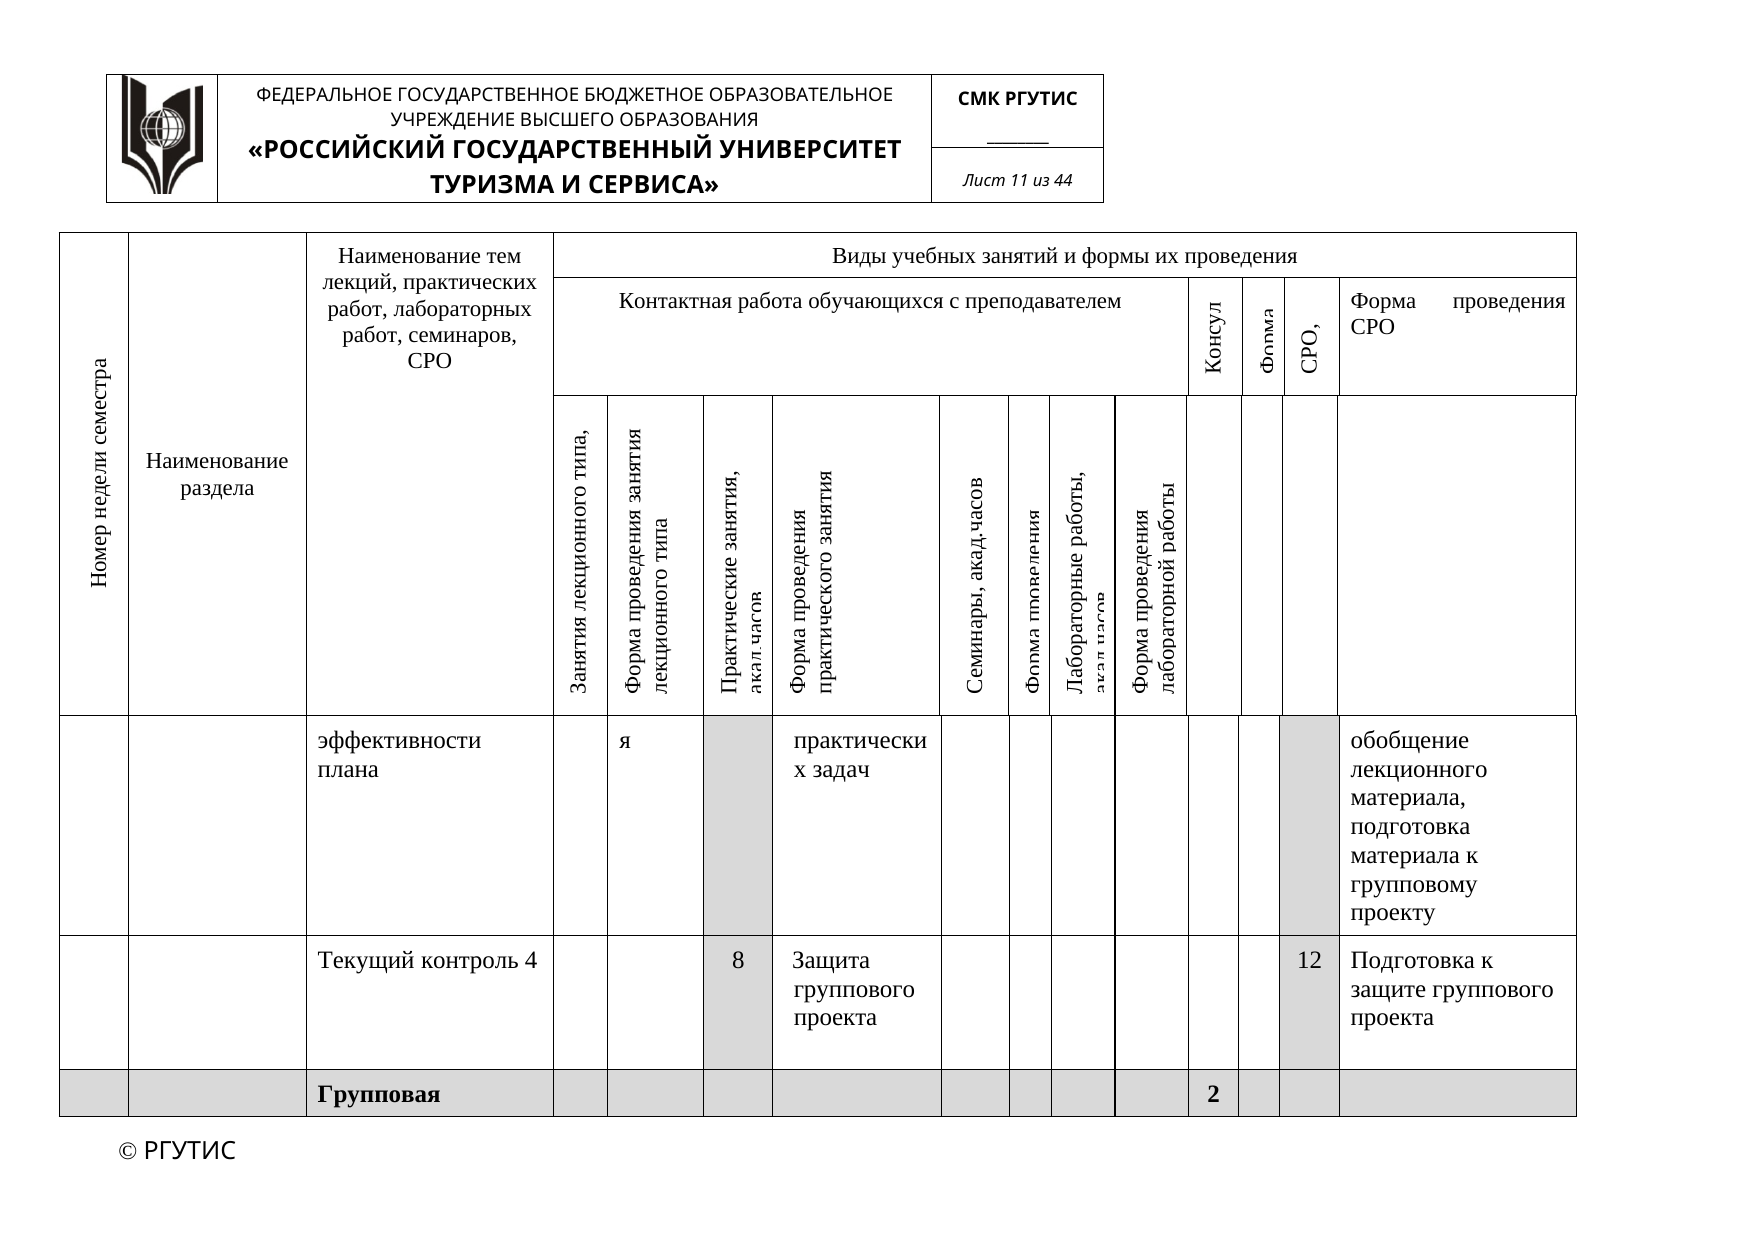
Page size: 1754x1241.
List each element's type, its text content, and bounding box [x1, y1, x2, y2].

table_cell [1116, 936, 1188, 1069]
table_header Номер недели семестра [60, 233, 128, 715]
table_header Наименование тем лекций, практических работ, лабораторных работ, семинаров, СРО [307, 233, 553, 715]
table_cell [60, 936, 128, 1069]
table_cell Форма проведения практического занятия [773, 396, 939, 715]
table_cell Практические занятия, акад.часов [704, 396, 772, 715]
table_cell [1052, 716, 1114, 935]
table_cell Текущий контроль 4 [307, 936, 553, 1069]
table_cell 2 [1189, 716, 1238, 935]
table_cell Групповая консультация [307, 1070, 553, 1116]
table_cell [1340, 1070, 1576, 1116]
table_cell 10 [1280, 716, 1339, 935]
table_cell [129, 716, 306, 935]
table_cell [1116, 1070, 1188, 1116]
table_cell [1010, 1070, 1051, 1116]
table_cell [554, 1070, 607, 1116]
table_cell Работа в ЭБС, обобщение лекционного материала, подготовка материала к групповому проекту [1340, 716, 1576, 935]
table_cell Форма проведения СРО [1340, 278, 1576, 395]
table_cell [1283, 396, 1337, 715]
table_cell [129, 1070, 306, 1116]
table_cell Контактная работа обучающихся с преподавателем [554, 278, 1188, 395]
table_cell Форма проведения семинара [1009, 396, 1049, 715]
table_cell [1280, 1070, 1339, 1116]
table_cell [1239, 1070, 1279, 1116]
table_cell 18 [60, 716, 128, 935]
table_cell Форма проведения лабораторной работы [1116, 396, 1186, 715]
table_cell [1010, 716, 1051, 935]
table_cell [1338, 396, 1575, 715]
table_cell 2 [1189, 1070, 1238, 1116]
table_cell Подготовка к защите группового проекта [1340, 936, 1576, 1069]
table_cell [1010, 936, 1051, 1069]
table_cell Занятия лекционного типа, акад. часов [554, 396, 607, 715]
table_header Наименование раздела [129, 233, 306, 715]
table_cell Лабораторные работы, акад.часов [1050, 396, 1114, 715]
table_cell Решение практических задач [773, 716, 941, 935]
table_cell [608, 1070, 703, 1116]
picture [121, 75, 203, 194]
table_cell [1052, 1070, 1114, 1116]
table_cell [1239, 716, 1279, 935]
table_cell Лекция [608, 716, 703, 935]
table_cell [773, 1070, 941, 1116]
table_cell [1189, 936, 1238, 1069]
table_cell [1242, 396, 1282, 715]
table_cell [942, 716, 1009, 935]
table_cell 12 [1280, 936, 1339, 1069]
table_cell [1052, 936, 1114, 1069]
table_cell Форма проведения консультации [1243, 278, 1284, 395]
table_cell [1239, 936, 1279, 1069]
table_cell 2 [704, 716, 772, 935]
table_cell [129, 936, 306, 1069]
table_cell Форма проведения занятия лекционного типа [608, 396, 703, 715]
table_cell [704, 1070, 772, 1116]
table_cell 2 [554, 716, 607, 935]
table_cell 8 [704, 936, 772, 1069]
table_header Виды учебных занятий и формы их проведения [554, 233, 1576, 277]
table_cell [942, 1070, 1009, 1116]
table_cell [1116, 716, 1188, 935]
table_cell [942, 936, 1009, 1069]
table_cell [1187, 396, 1241, 715]
table_cell СРО, акад.часов [1285, 278, 1339, 395]
table_cell Семинары, акад.часов [940, 396, 1008, 715]
table_cell [554, 936, 607, 1069]
table_cell [60, 1070, 128, 1116]
table_cell 8.Оценка эффективности плана [307, 716, 553, 935]
table_cell [608, 936, 703, 1069]
table_cell Консультации, акад. часов [1189, 278, 1242, 395]
table_cell Защита группового проекта [773, 936, 941, 1069]
